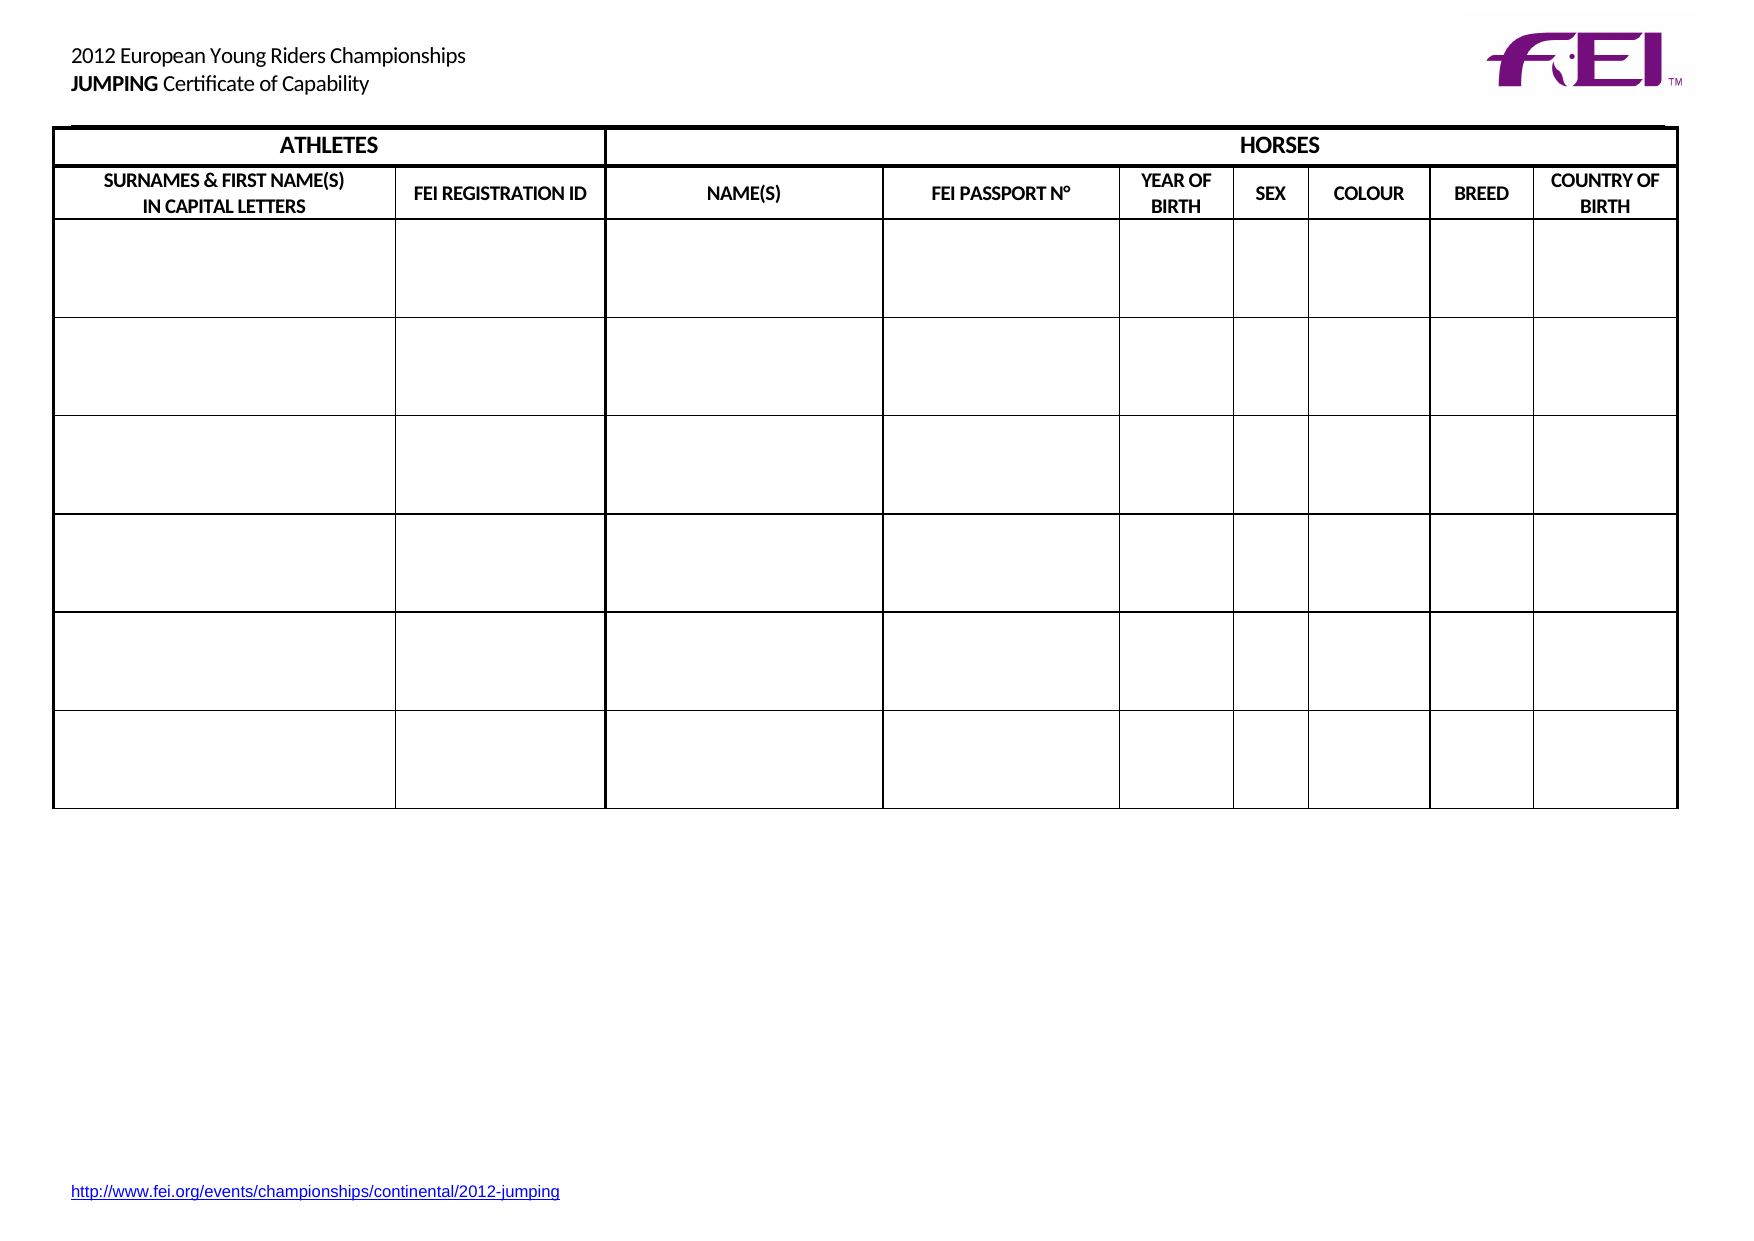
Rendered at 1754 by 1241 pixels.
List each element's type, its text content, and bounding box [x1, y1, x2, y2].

table_cell [1431, 515, 1533, 611]
table_cell [1120, 220, 1233, 317]
table_cell [884, 613, 1119, 709]
table_cell [1534, 220, 1676, 317]
table_cell [1120, 515, 1233, 611]
table_cell [55, 515, 395, 611]
table_header [607, 130, 883, 164]
table_cell [1431, 613, 1533, 709]
table_cell [1431, 318, 1533, 415]
table_cell [1234, 515, 1308, 611]
table_cell [884, 318, 1119, 415]
table_cell [396, 416, 604, 513]
table_cell [607, 318, 882, 415]
table_cell [1234, 416, 1308, 513]
table_cell [1431, 711, 1533, 808]
table_cell [396, 711, 604, 808]
table_cell YEAR OF BIRTH [1120, 168, 1233, 218]
table_cell [1534, 613, 1676, 709]
picture [1464, 11, 1704, 108]
table_cell [1120, 416, 1233, 513]
table_cell [396, 515, 604, 611]
table_cell [1534, 416, 1676, 513]
table_cell [396, 220, 604, 317]
table_cell [1309, 318, 1429, 415]
table_cell [1534, 318, 1676, 415]
table_cell [1534, 515, 1676, 611]
table_cell FEI PASSPORT N° [884, 168, 1119, 218]
table_cell [1234, 318, 1308, 415]
table_header HORSES [883, 130, 1676, 164]
table_cell [1234, 220, 1308, 317]
table_cell [1309, 613, 1429, 709]
table_cell COLOUR [1309, 168, 1429, 218]
table_cell [55, 613, 395, 709]
table_cell [1120, 711, 1233, 808]
table_cell [55, 416, 395, 513]
table_cell [1309, 220, 1429, 317]
table_cell [1431, 416, 1533, 513]
table_cell [1120, 613, 1233, 709]
table_header ATHLETES [55, 130, 604, 164]
table_cell [884, 220, 1119, 317]
table_cell [607, 613, 882, 709]
table_cell [1309, 416, 1429, 513]
table_cell FEI REGISTRATION ID [396, 168, 604, 218]
table_cell [55, 711, 395, 808]
table_cell [884, 515, 1119, 611]
table_cell [55, 318, 395, 415]
table_cell [607, 220, 882, 317]
table_cell [1431, 220, 1533, 317]
table_cell [1534, 711, 1676, 808]
table_cell [1309, 711, 1429, 808]
table_cell [607, 711, 882, 808]
table_cell [396, 613, 604, 709]
table_cell NAME(S) [607, 168, 882, 218]
table_cell [1309, 515, 1429, 611]
table_cell BREED [1431, 168, 1533, 218]
table_cell COUNTRY OF BIRTH [1534, 168, 1676, 218]
table_cell [55, 220, 395, 317]
table_cell [1120, 318, 1233, 415]
table_cell [884, 416, 1119, 513]
table_cell [607, 416, 882, 513]
table_cell [1234, 711, 1308, 808]
table_cell SURNAMES & FIRST NAME(S) IN CAPITAL LETTERS [55, 168, 395, 218]
table_cell [1234, 613, 1308, 709]
table_cell SEX [1234, 168, 1308, 218]
table_cell [607, 515, 882, 611]
table_cell [396, 318, 604, 415]
table_cell [884, 711, 1119, 808]
